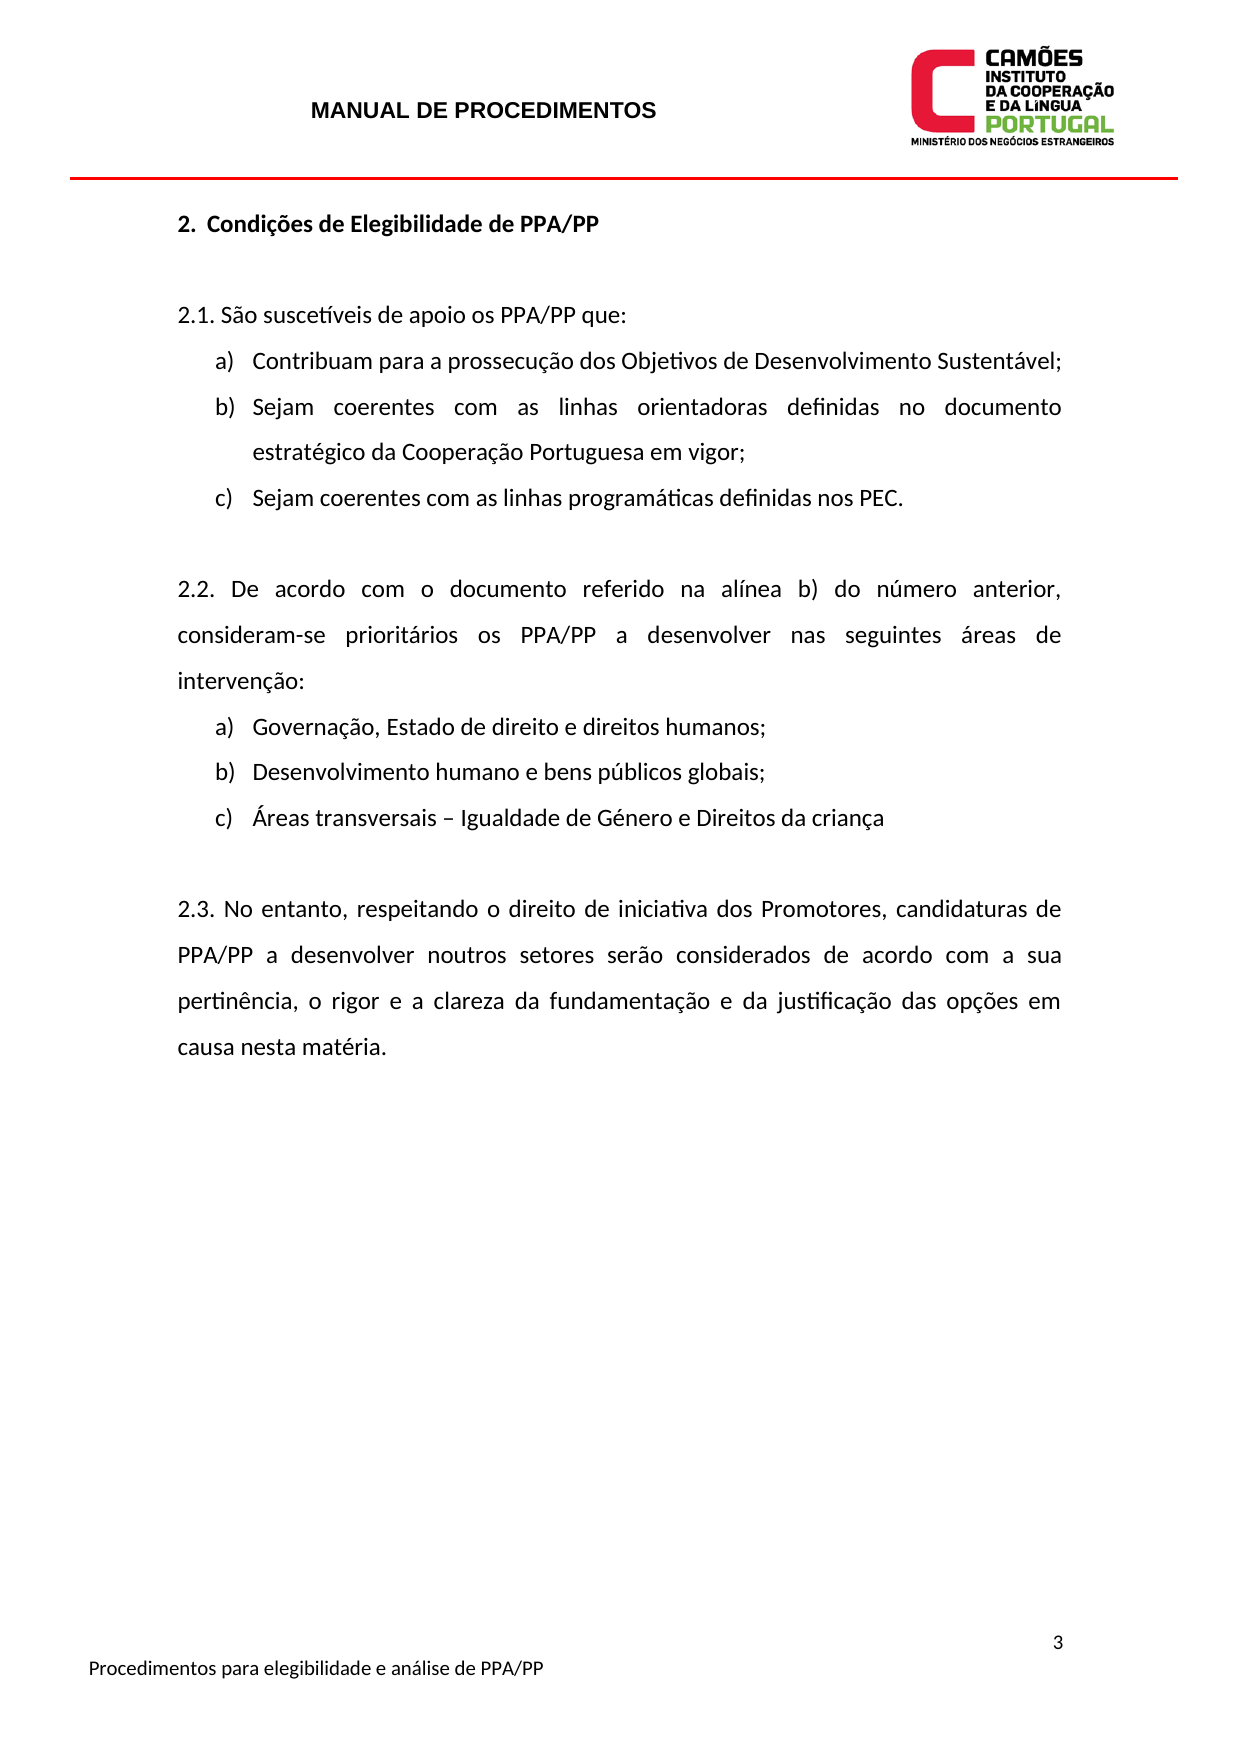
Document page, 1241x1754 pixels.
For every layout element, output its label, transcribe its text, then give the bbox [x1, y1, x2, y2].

list Sejam coerentes com as linhas orientadoras definidas no documento estratégico da Cooperação Portuguesa em vigor; [215, 391, 1063, 467]
text 2.2. De acordo com o documento referido na alínea b) do número anterior, consideram-se prioritários os PPA/PP a desenvolver nas seguintes áreas de intervenção: [177, 573, 1063, 696]
list Desenvolvimento humano e bens públicos globais; [215, 756, 1063, 787]
text 2.3. No entanto, respeitando o direito de iniciativa dos Promotores, candidaturas de PPA/PP a desenvolver noutros setores serão considerados de acordo com a sua pertinência, o rigor e a clareza da fundamentação e da justificação das opções em causa nesta matéria. [177, 894, 1063, 1061]
text 2.1. São suscetíveis de apoio os PPA/PP que: [177, 299, 1063, 330]
list Governação, Estado de direito e direitos humanos; [215, 711, 1063, 741]
list Contribuam para a prossecução dos Objetivos de Desenvolvimento Sustentável; [215, 345, 1063, 375]
list Sejam coerentes com as linhas programáticas definidas nos PEC. [215, 482, 1063, 513]
list Condições de Elegibilidade de PPA/PP [177, 208, 1063, 238]
list Áreas transversais – Igualdade de Género e Direitos da criança [215, 802, 1063, 833]
picture [908, 44, 1117, 146]
